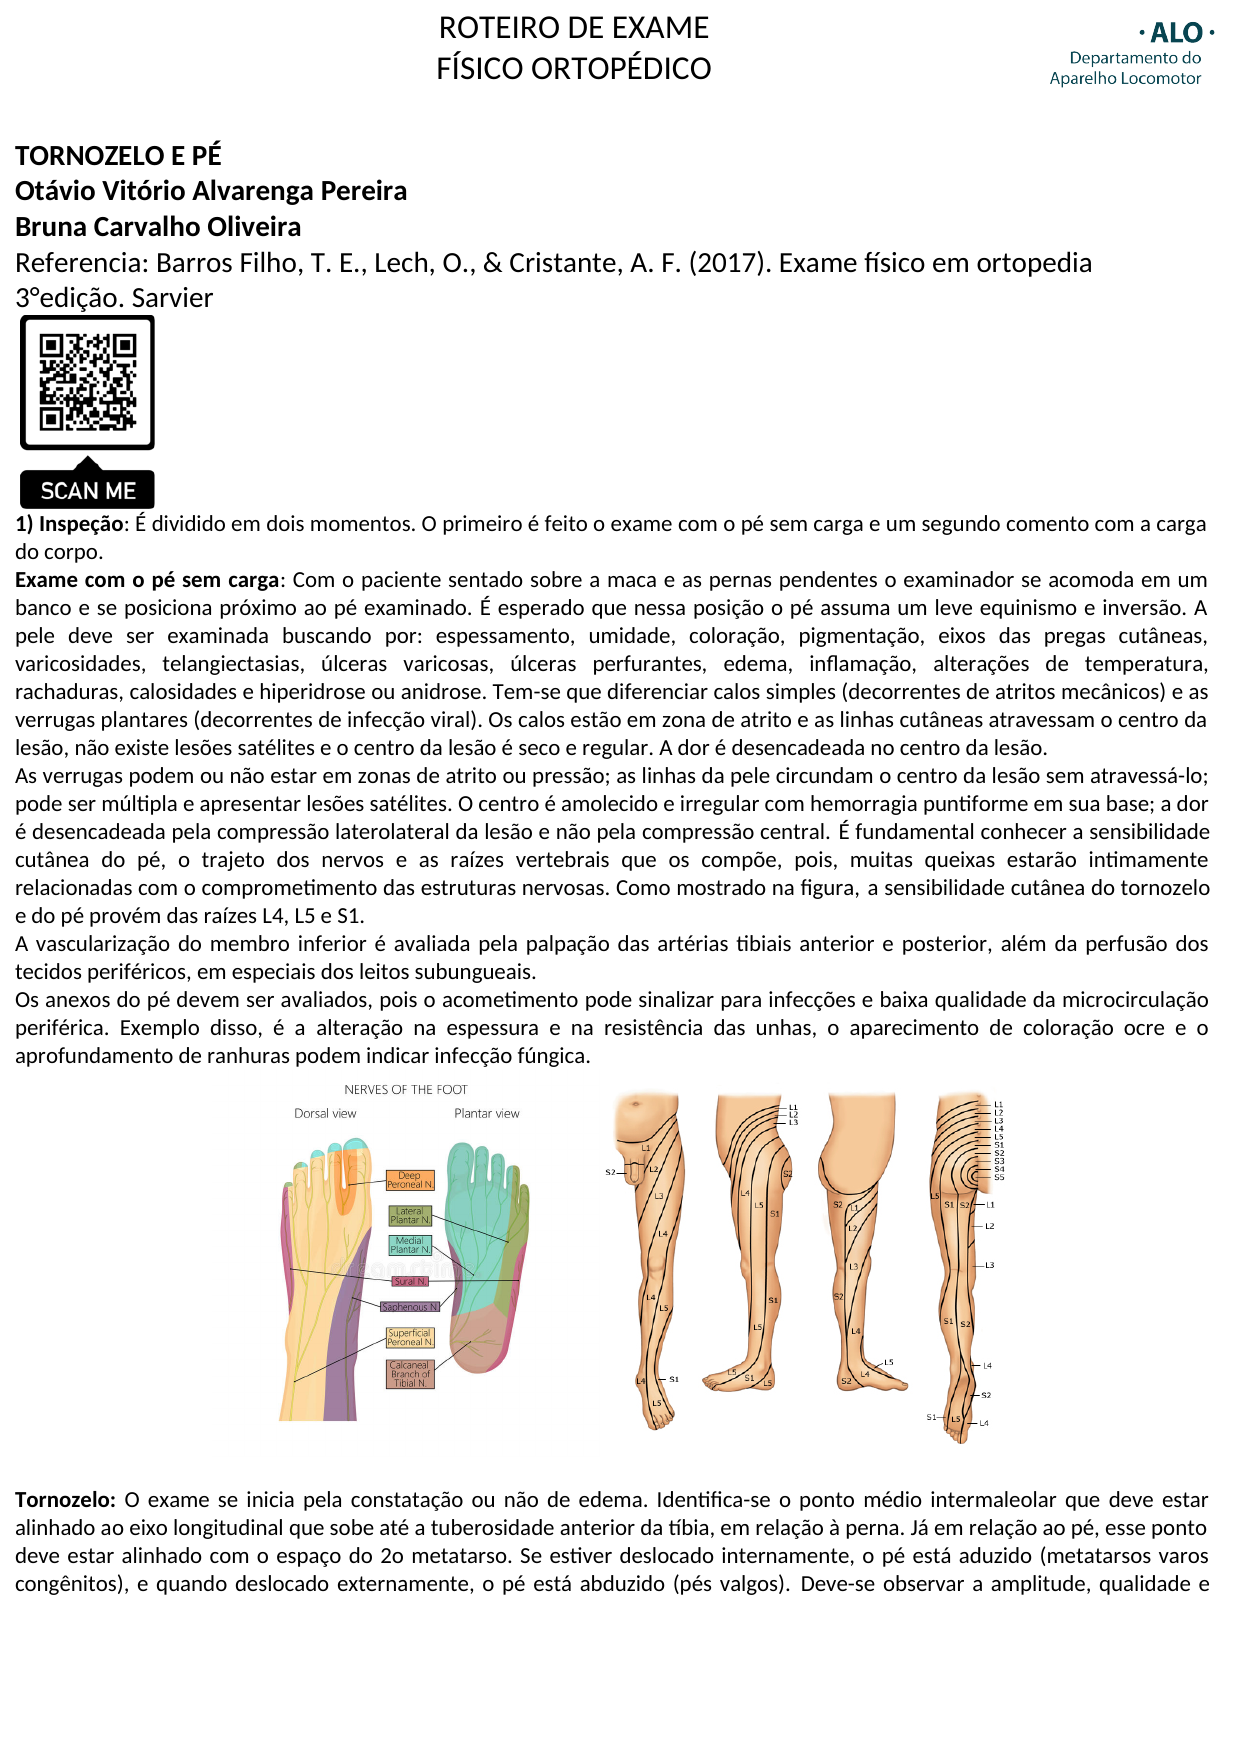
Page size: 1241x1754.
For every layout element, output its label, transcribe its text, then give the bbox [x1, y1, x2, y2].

text Otávio Vitório Alvarenga Pereira [15, 172, 1211, 208]
text A vascularização do membro inferior é avaliada pela palpação das artérias tibiais anterior e posterior, além da perfusão dos tecidos periféricos, em especiais dos leitos subungueais. [15, 929, 1211, 985]
picture [1029, 3, 1234, 106]
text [15, 1485, 1211, 1597]
text Referencia: Barros Filho, T. E., Lech, O., & Cristante, A. F. (2017). Exame físico em ortopedia 3°edição. Sarvier [15, 244, 1211, 315]
text As verrugas podem ou não estar em zonas de atrito ou pressão; as linhas da pele circundam o centro da lesão sem atravessá-lo; pode ser múltipla e apresentar lesões satélites. O centro é amolecido e irregular com hemorragia puntiforme em sua base; a dor é desencadeada pela compressão laterolateral da lesão e não pela compressão central. É fundamental conhecer a sensibilidade cutânea do pé, o trajeto dos nervos e as raízes vertebrais que os compõe, pois, muitas queixas estarão intimamente relacionadas com o comprometimento das estruturas nervosas. Como mostrado na figura, a sensibilidade cutânea do tornozelo e do pé provém das raízes L4, L5 e S1. [15, 761, 1211, 929]
text Bruna Carvalho Oliveira [15, 208, 1211, 244]
picture [212, 1069, 1014, 1457]
picture [20, 315, 155, 509]
text TORNOZELO E PÉ [15, 137, 1211, 172]
text Exame com o pé sem carga: Com o paciente sentado sobre a maca e as pernas pendentes o examinador se acomoda em um banco e se posiciona próximo ao pé examinado. É esperado que nessa posição o pé assuma um leve equinismo e inversão. A pele deve ser examinada buscando por: espessamento, umidade, coloração, pigmentação, eixos das pregas cutâneas, varicosidades, telangiectasias, úlceras varicosas, úlceras perfurantes, edema, inflamação, alterações de temperatura, rachaduras, calosidades e hiperidrose ou anidrose. Tem-se que diferenciar calos simples (decorrentes de atritos mecânicos) e as verrugas plantares (decorrentes de infecção viral). Os calos estão em zona de atrito e as linhas cutâneas atravessam o centro da lesão, não existe lesões satélites e o centro da lesão é seco e regular. A dor é desencadeada no centro da lesão. [15, 565, 1211, 761]
text 1) Inspeção: É dividido em dois momentos. O primeiro é feito o exame com o pé sem carga e um segundo comento com a carga do corpo. [15, 509, 1211, 565]
text Os anexos do pé devem ser avaliados, pois o acometimento pode sinalizar para infecções e baixa qualidade da microcirculação periférica. Exemplo disso, é a alteração na espessura e na resistência das unhas, o aparecimento de coloração ocre e o aprofundamento de ranhuras podem indicar infecção fúngica. [15, 985, 1211, 1069]
